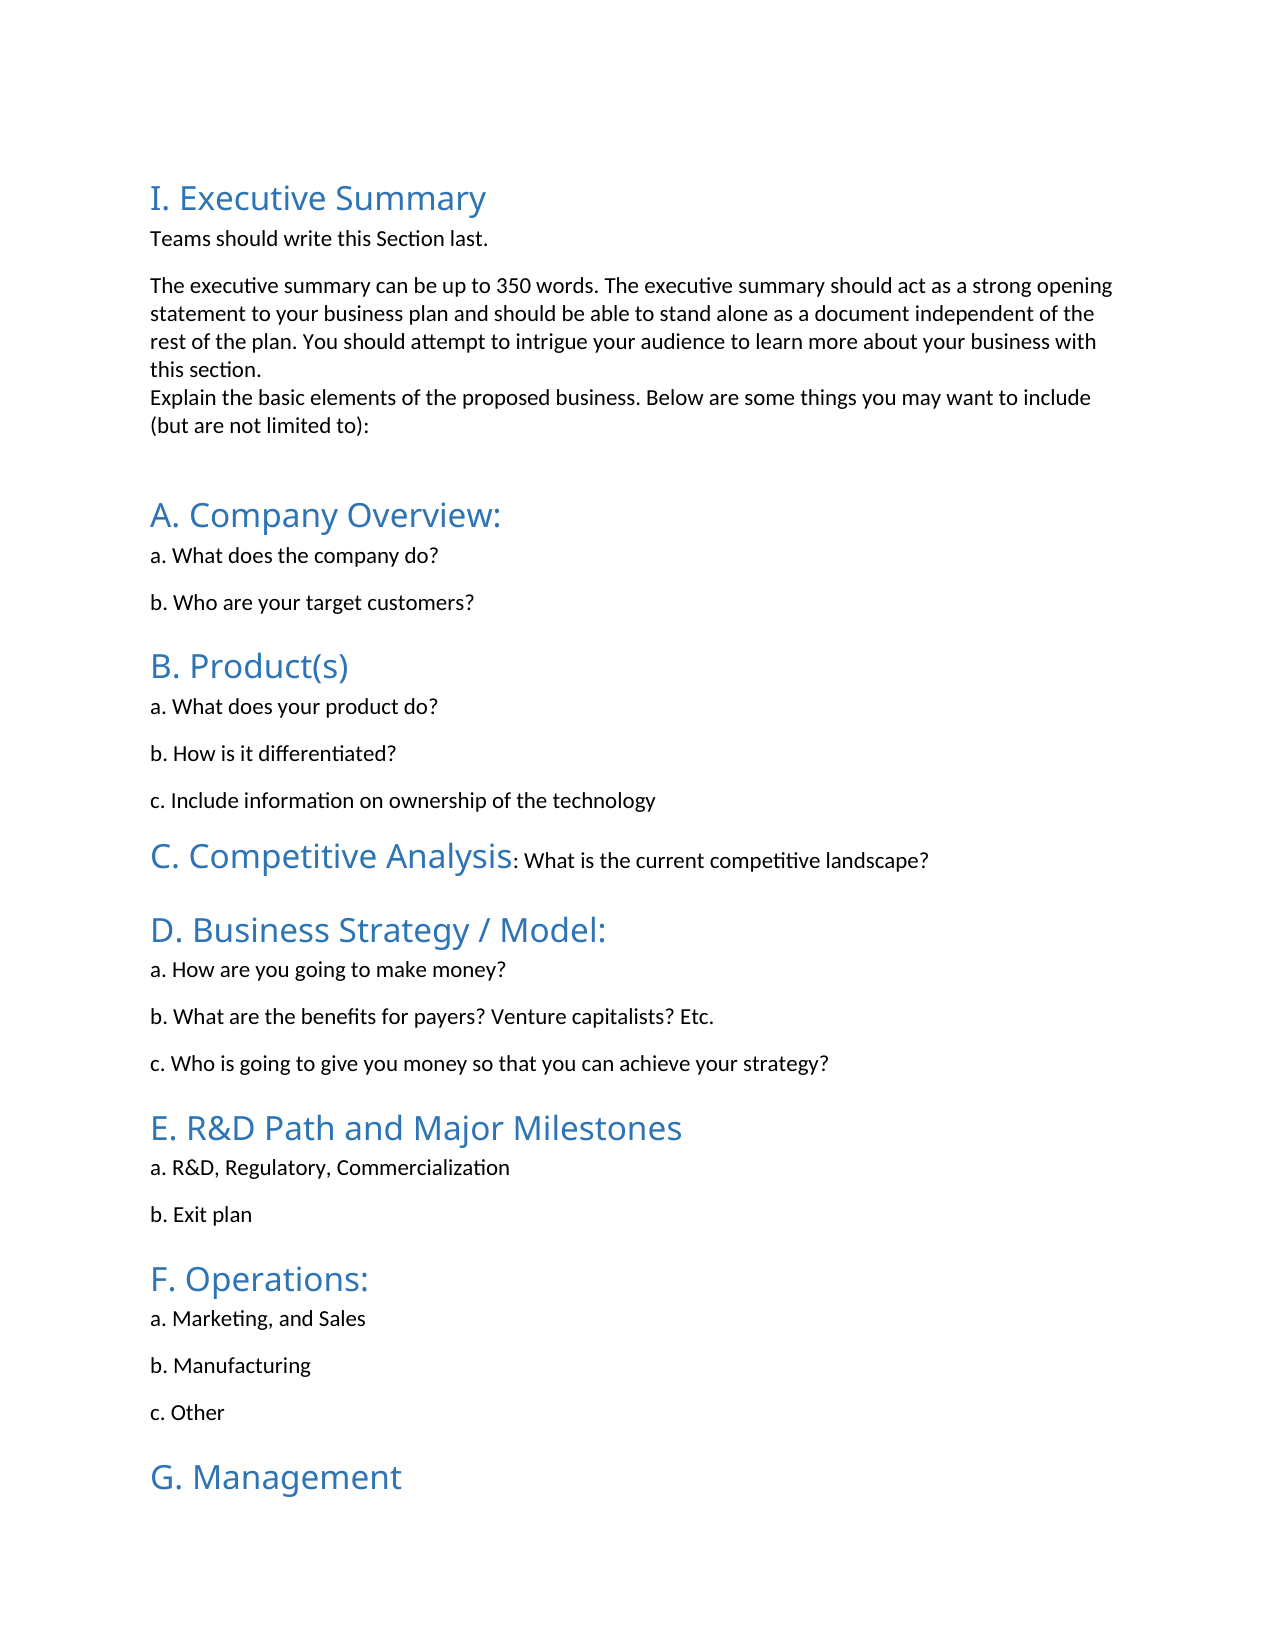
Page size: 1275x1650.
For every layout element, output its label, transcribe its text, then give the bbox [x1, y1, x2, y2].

subtitle E. R&D Path and Major Milestones [150, 1104, 1125, 1150]
text Explain the basic elements of the proposed business. Below are some things you may want to include (but are not limited to): [150, 383, 1125, 439]
text c. Who is going to give you money so that you can achieve your strategy? [150, 1049, 1125, 1077]
text b. How is it differentiated? [150, 739, 1125, 767]
subtitle F. Operations: [150, 1256, 1125, 1301]
text b. Manufacturing [150, 1351, 1125, 1379]
text C. Competitive Analysis: What is the current competitive landscape? [150, 833, 1125, 878]
text c. Other [150, 1398, 1125, 1426]
text Teams should write this Section last. [150, 224, 1125, 252]
text The executive summary can be up to 350 words. The executive summary should act as a strong opening statement to your business plan and should be able to stand alone as a document independent of the rest of the plan. You should attempt to intrigue your audience to learn more about your business with this section. [150, 271, 1125, 383]
subtitle G. Management [150, 1453, 1125, 1499]
text a. Marketing, and Sales [150, 1304, 1125, 1332]
text a. R&D, Regulatory, Commercialization [150, 1153, 1125, 1181]
subtitle I. Executive Summary [150, 175, 1125, 220]
text b. Exit plan [150, 1200, 1125, 1228]
text b. What are the benefits for payers? Venture capitalists? Etc. [150, 1002, 1125, 1030]
text a. What does your product do? [150, 692, 1125, 720]
text b. Who are your target customers? [150, 588, 1125, 616]
subtitle D. Business Strategy / Model: [150, 907, 1125, 952]
text c. Include information on ownership of the technology [150, 786, 1125, 814]
text a. How are you going to make money? [150, 956, 1125, 983]
subtitle B. Product(s) [150, 643, 1125, 688]
subtitle A. Company Overview: [150, 492, 1125, 537]
text a. What does the company do? [150, 541, 1125, 569]
